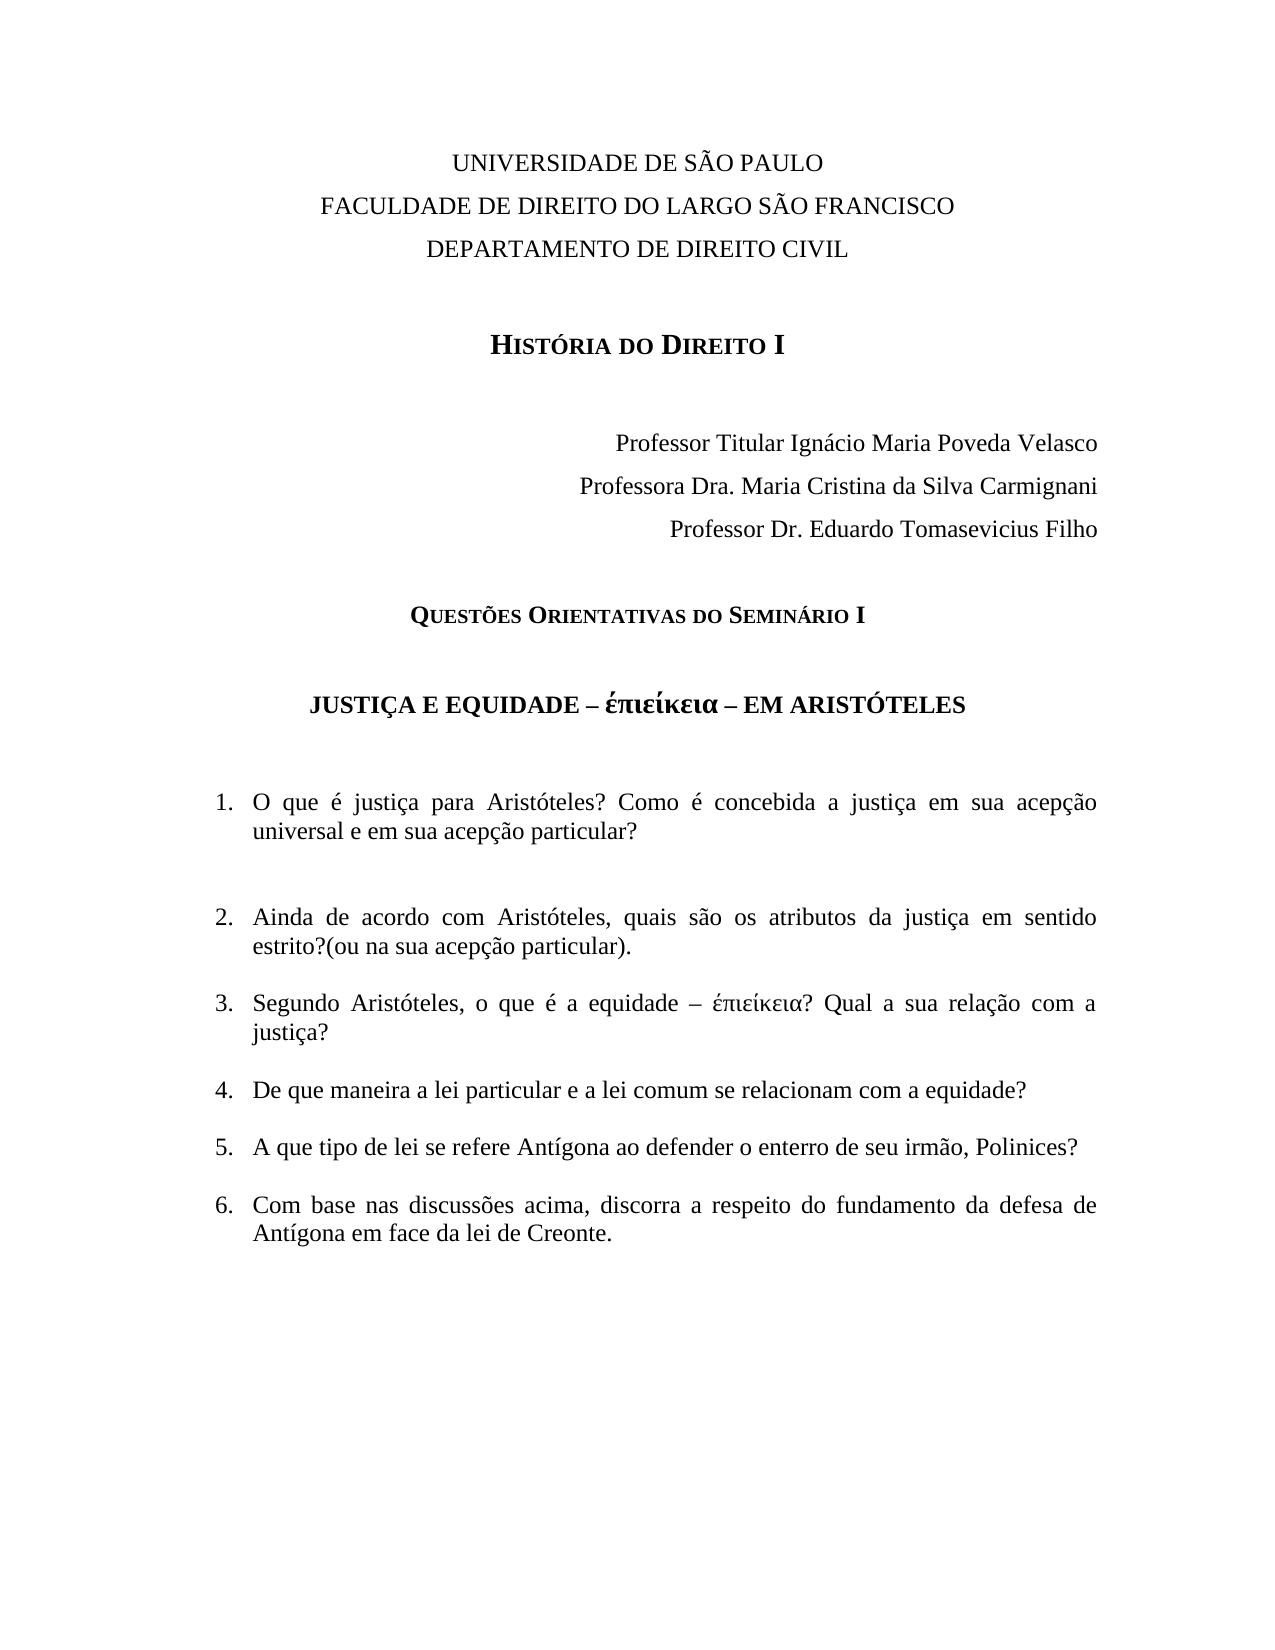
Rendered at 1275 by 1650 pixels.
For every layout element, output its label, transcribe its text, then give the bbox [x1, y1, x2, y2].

text Professor Dr. Eduardo Tomasevicius Filho [177, 514, 1098, 543]
text DEPARTAMENTO DE DIREITO CIVIL [177, 234, 1098, 263]
list O que é justiça para Aristóteles? Como é concebida a justiça em sua acepção universal e em sua acepção particular? [215, 787, 1098, 845]
list Com base nas discussões acima, discorra a respeito do fundamento da defesa de Antígona em face da lei de Creonte. [215, 1190, 1098, 1247]
list Ainda de acordo com Aristóteles, quais são os atributos da justiça em sentido estrito?(ou na sua acepção particular). [215, 902, 1098, 960]
list A que tipo de lei se refere Antígona ao defender o enterro de seu irmão, Polinices? [215, 1132, 1098, 1161]
text Professora Dra. Maria Cristina da Silva Carmignani [177, 471, 1098, 500]
text Professor Titular Ignácio Maria Poveda Velasco [177, 428, 1098, 457]
text JUSTIÇA E EQUIDADE – έπιείκεια – EM ARISTÓTELES [177, 687, 1098, 720]
text História do Direito I [177, 327, 1098, 361]
text Questões Orientativas do Seminário I [177, 600, 1098, 629]
text FACULDADE DE DIREITO DO LARGO SÃO FRANCISCO [177, 191, 1098, 219]
list De que maneira a lei particular e a lei comum se relacionam com a equidade? [215, 1075, 1098, 1103]
list Segundo Aristóteles, o que é a equidade – έπιείκεια? Qual a sua relação com a justiça? [215, 988, 1098, 1046]
text UNIVERSIDADE DE SÃO PAULO [177, 148, 1098, 176]
